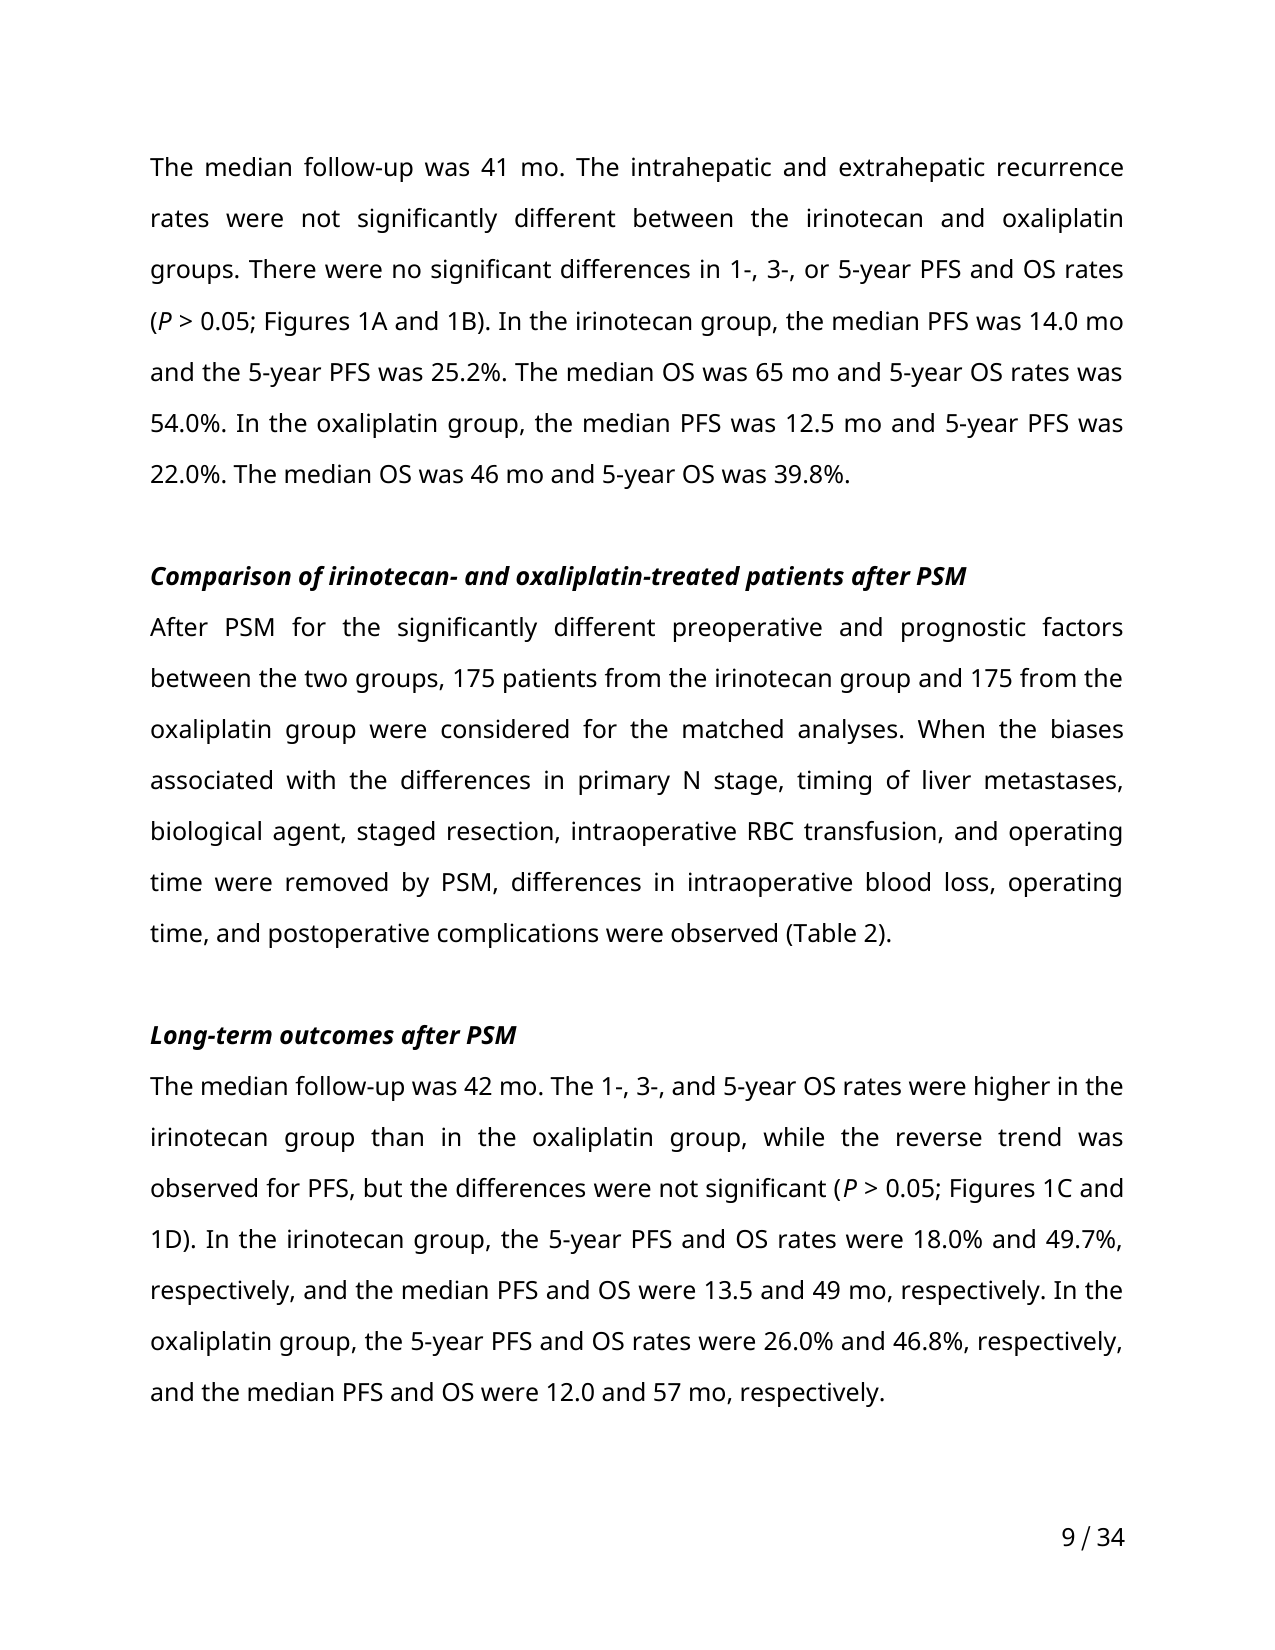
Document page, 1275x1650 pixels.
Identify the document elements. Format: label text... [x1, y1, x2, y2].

text Long-term outcomes after PSM [150, 1018, 1125, 1052]
text After PSM for the significantly different preoperative and prognostic factors between the two groups, 175 patients from the irinotecan group and 175 from the oxaliplatin group were considered for the matched analyses. When the biases associated with the differences in primary N stage, timing of liver metastases, biological agent, staged resection, intraoperative RBC transfusion, and operating time were removed by PSM, differences in intraoperative blood loss, operating time, and postoperative complications were observed (Table 2). [150, 609, 1125, 950]
text Comparison of irinotecan- and oxaliplatin-treated patients after PSM [150, 558, 1125, 592]
text The median follow-up was 41 mo. The intrahepatic and extrahepatic recurrence rates were not significantly different between the irinotecan and oxaliplatin groups. There were no significant differences in 1-, 3-, or 5-year PFS and OS rates (P > 0.05; Figures 1A and 1B). In the irinotecan group, the median PFS was 14.0 mo and the 5-year PFS was 25.2%. The median OS was 65 mo and 5-year OS rates was 54.0%. In the oxaliplatin group, the median PFS was 12.5 mo and 5-year PFS was 22.0%. The median OS was 46 mo and 5-year OS was 39.8%. [150, 150, 1125, 490]
text The median follow-up was 42 mo. The 1-, 3-, and 5-year OS rates were higher in the irinotecan group than in the oxaliplatin group, while the reverse trend was observed for PFS, but the differences were not significant (P > 0.05; Figures 1C and 1D). In the irinotecan group, the 5-year PFS and OS rates were 18.0% and 49.7%, respectively, and the median PFS and OS were 13.5 and 49 mo, respectively. In the oxaliplatin group, the 5-year PFS and OS rates were 26.0% and 46.8%, respectively, and the median PFS and OS were 12.0 and 57 mo, respectively. [150, 1069, 1125, 1409]
